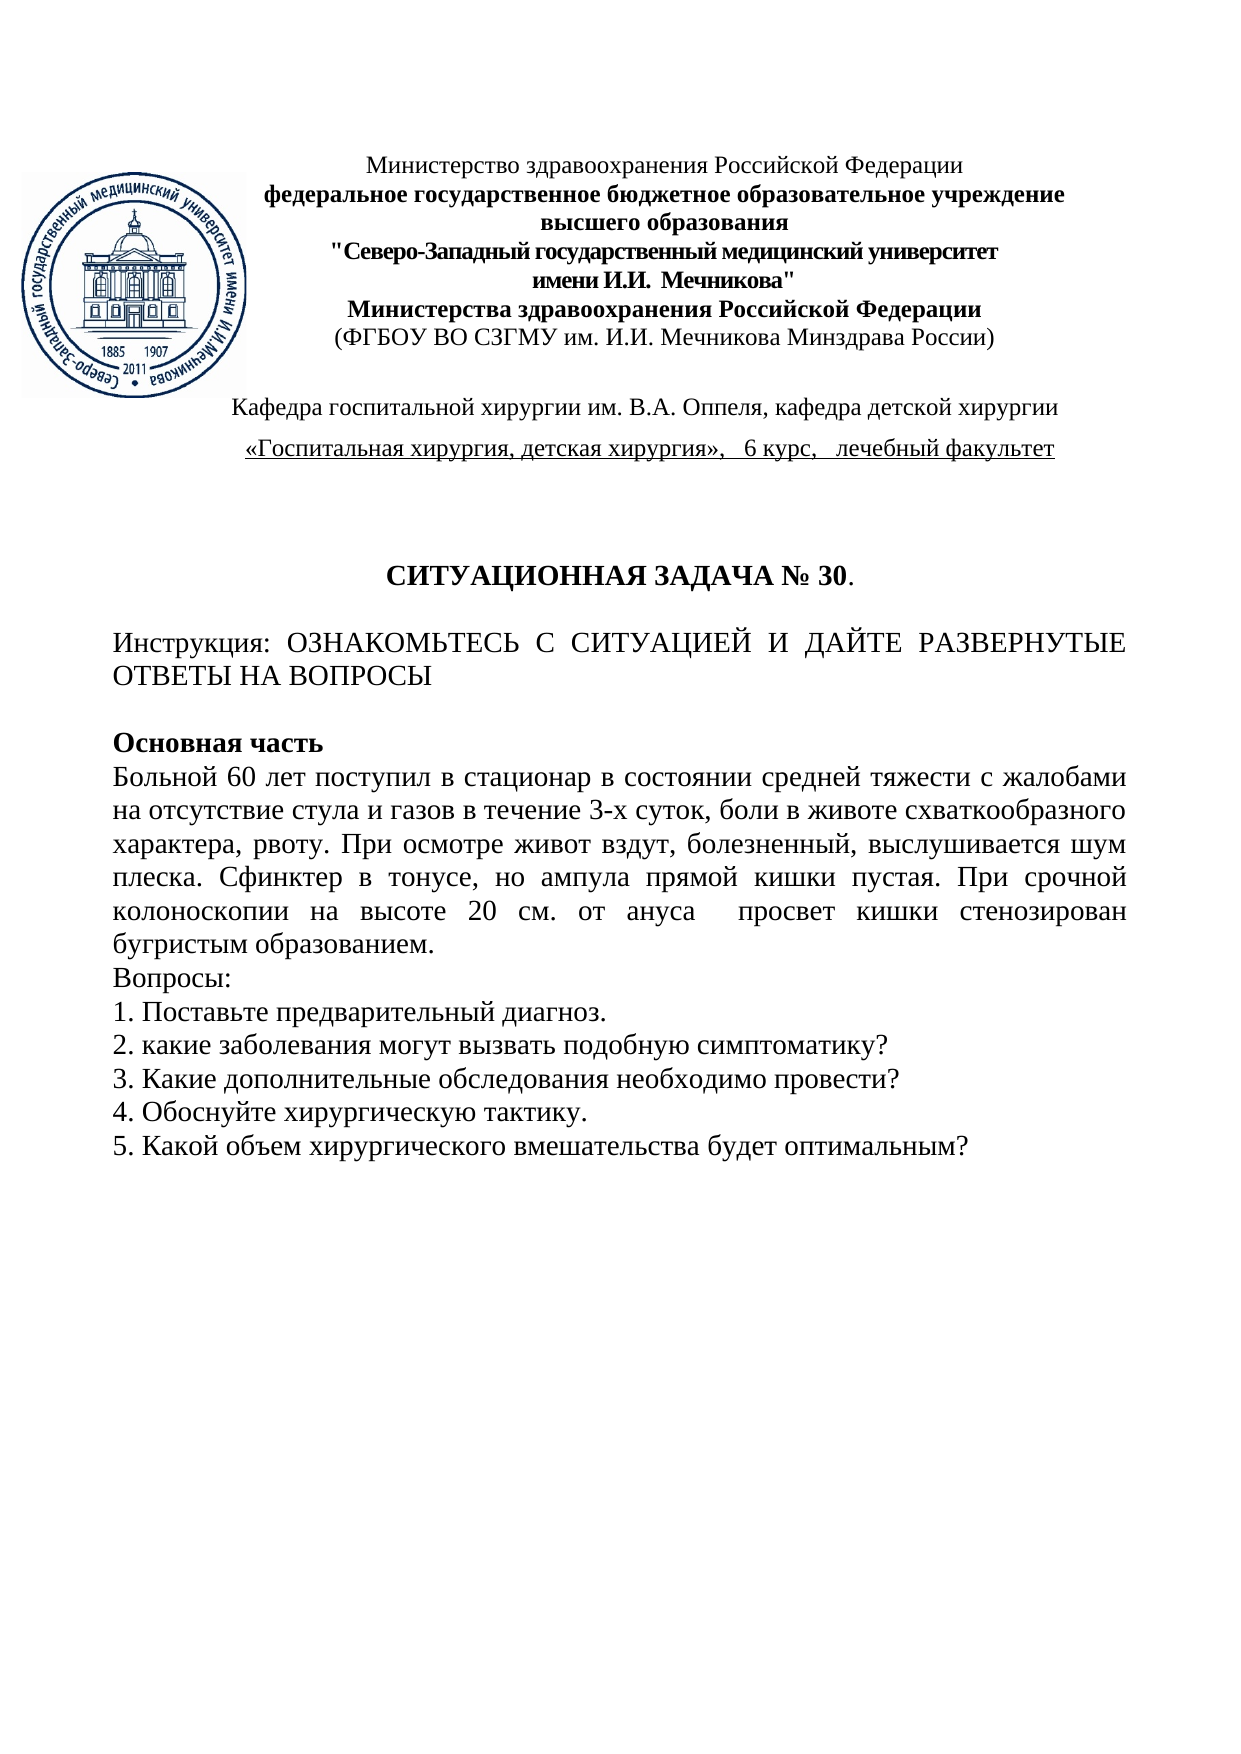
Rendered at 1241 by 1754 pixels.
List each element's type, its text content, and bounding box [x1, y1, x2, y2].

picture [21, 172, 247, 398]
text 2. какие заболевания могут вызвать подобную симптоматику? [112, 1027, 1128, 1061]
text Вопросы: [112, 960, 1128, 994]
text 5. Какой объем хирургического вмешательства будет оптимальным? [112, 1128, 1128, 1161]
text «Госпитальная хирургия, детская хирургия», 6 курс, лечебный факультет [112, 433, 1187, 462]
text СИТУАЦИОННАЯ ЗАДАЧА № 30. [112, 558, 1128, 591]
text Больной 60 лет поступил в стационар в состоянии средней тяжести с жалобами на отсутствие стула и газов в течение 3-х суток, боли в животе схваткообразного характера, рвоту. При осмотре живот вздут, болезненный, выслушивается шум плеска. Сфинктер в тонусе, но ампула прямой кишки пустая. При срочной колоноскопии на высоте 20 см. от ануса просвет кишки стенозирован бугристым образованием. [112, 759, 1128, 960]
text Основная часть [112, 725, 1128, 759]
text 3. Какие дополнительные обследования необходимо провести? [112, 1061, 1128, 1094]
text высшего образования [112, 207, 1128, 236]
text 4. Обоснуйте хирургическую тактику. [112, 1094, 1128, 1128]
text имени И.И. Мечникова" [112, 265, 1128, 294]
text федеральное государственное бюджетное образовательное учреждение [112, 179, 1128, 207]
text Министерства здравоохранения Российской Федерации [112, 294, 1128, 322]
text (ФГБОУ ВО СЗГМУ им. И.И. Мечникова Минздрава России) [112, 322, 1128, 351]
text Инструкция: ОЗНАКОМЬТЕСЬ С СИТУАЦИЕЙ И ДАЙТЕ РАЗВЕРНУТЫЕ ОТВЕТЫ НА ВОПРОСЫ [112, 625, 1128, 692]
text "Северо-Западный государственный медицинский университет [112, 236, 1128, 265]
text 1. Поставьте предварительный диагноз. [112, 994, 1128, 1027]
text Министерство здравоохранения Российской Федерации [112, 150, 1128, 179]
text Кафедра госпитальной хирургии им. В.А. Оппеля, кафедра детской хирургии [112, 392, 1187, 421]
